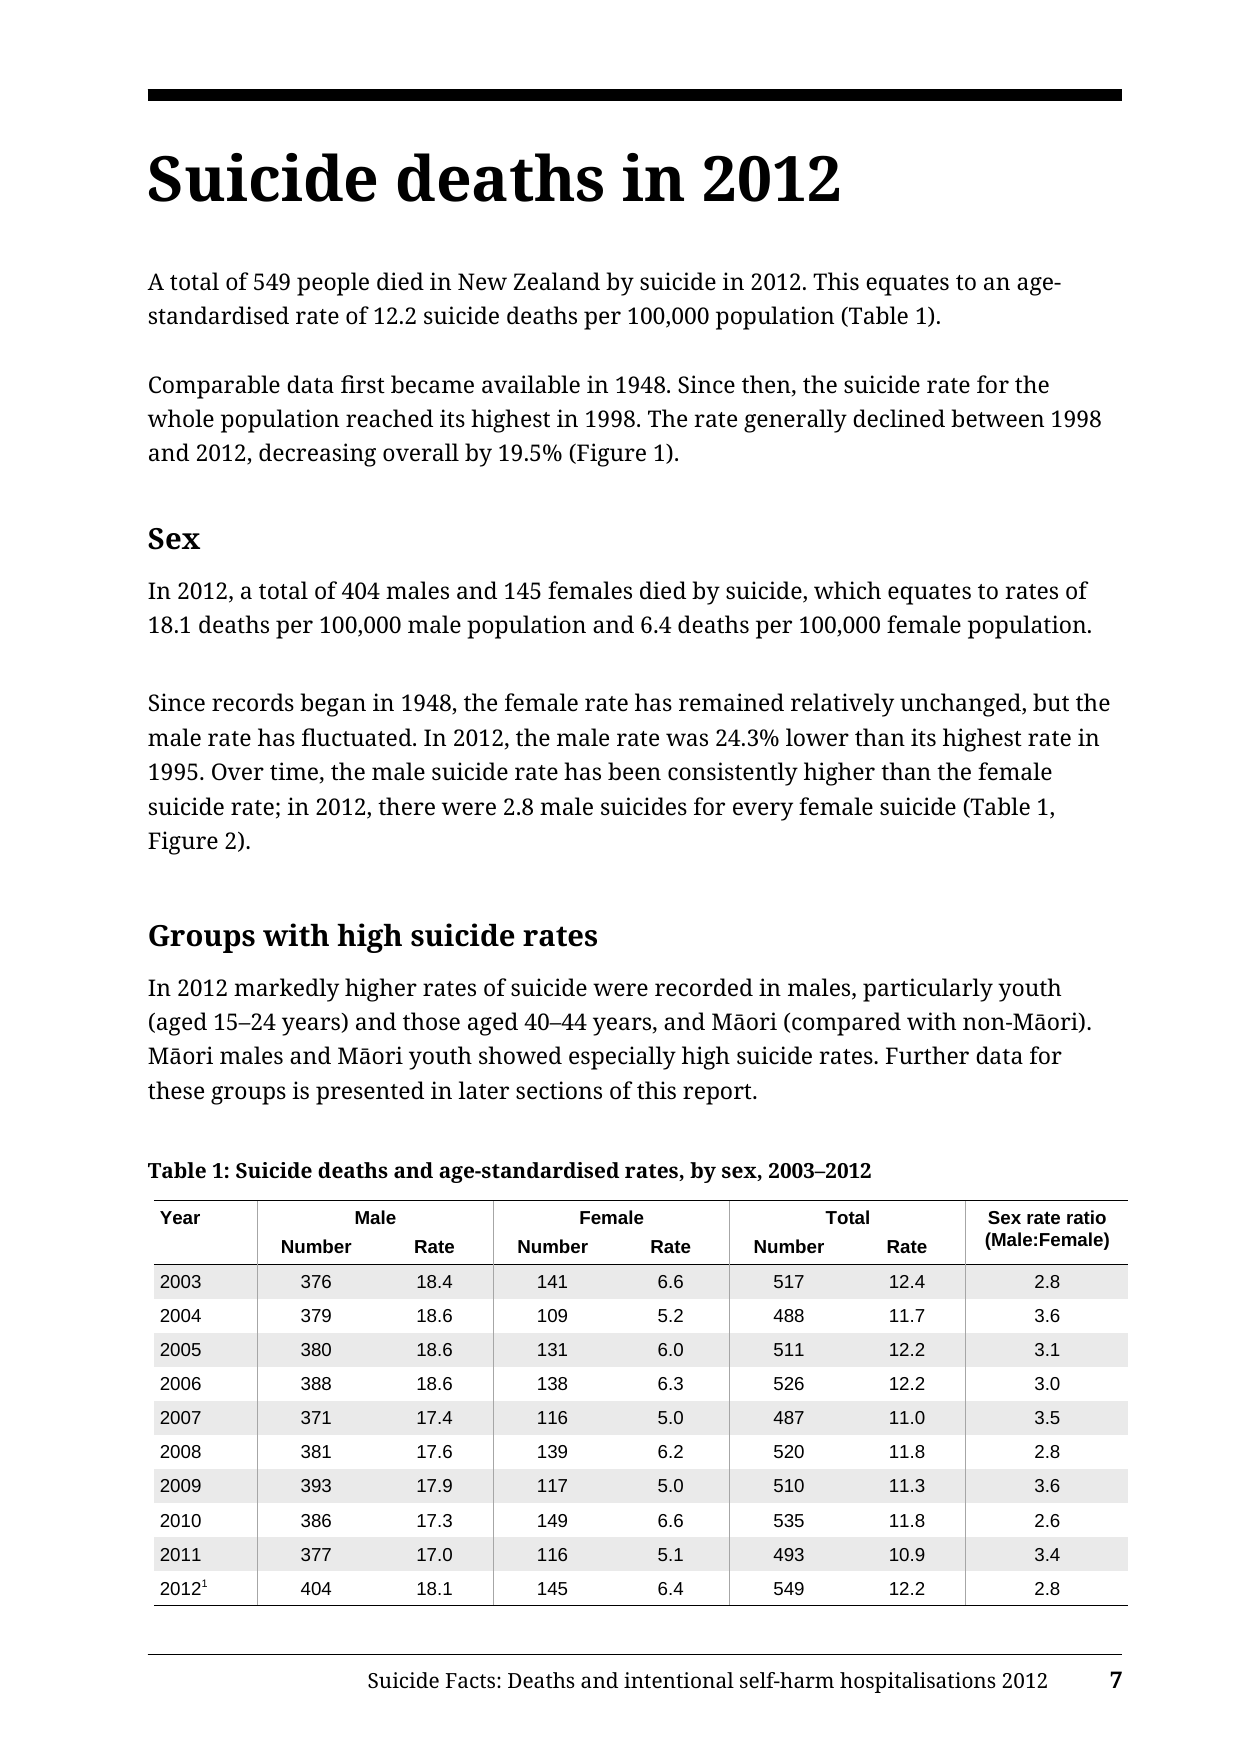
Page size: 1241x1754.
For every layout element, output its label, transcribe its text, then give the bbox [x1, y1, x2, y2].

table_cell 18.6 [375, 1333, 493, 1367]
table_cell 388 [258, 1367, 375, 1401]
table_cell 3.4 [966, 1537, 1128, 1571]
table_cell 6.2 [611, 1435, 729, 1469]
table_cell 6.0 [611, 1333, 729, 1367]
table_cell 2.8 [966, 1265, 1128, 1299]
table_cell 520 [730, 1435, 848, 1469]
table_header Total [730, 1201, 965, 1235]
table_header Female [494, 1201, 729, 1235]
table_cell 2.8 [966, 1435, 1128, 1469]
table_cell 149 [494, 1503, 611, 1537]
table_cell 11.8 [848, 1435, 965, 1469]
table_cell 386 [258, 1503, 375, 1537]
table_cell 18.6 [375, 1299, 493, 1333]
table_cell 11.8 [848, 1503, 965, 1537]
table_cell 3.1 [966, 1333, 1128, 1367]
table_cell 2010 [154, 1503, 257, 1537]
table_cell 549 [730, 1571, 848, 1605]
table_cell 5.0 [611, 1469, 729, 1503]
table_cell 12.2 [848, 1367, 965, 1401]
table_header Male [258, 1201, 493, 1235]
table_cell 381 [258, 1435, 375, 1469]
text A total of 549 people died in New Zealand by suicide in 2012. This equates to an age-standardised rate of 12.2 suicide deaths per 100,000 population (Table 1). [148, 266, 1122, 331]
table_cell 10.9 [848, 1537, 965, 1571]
table_header Sex rate ratio (Male:Female) [966, 1201, 1128, 1264]
table_cell 17.6 [375, 1435, 493, 1469]
table_cell 379 [258, 1299, 375, 1333]
table_cell 17.3 [375, 1503, 493, 1537]
table_cell 488 [730, 1299, 848, 1333]
table_cell 2006 [154, 1367, 257, 1401]
table_cell Rate [611, 1235, 729, 1264]
table_cell 11.0 [848, 1401, 965, 1435]
table_cell 377 [258, 1537, 375, 1571]
table_header Year [154, 1201, 257, 1264]
table_cell 109 [494, 1299, 611, 1333]
table_cell 116 [494, 1401, 611, 1435]
table_cell 6.6 [611, 1265, 729, 1299]
table_cell 376 [258, 1265, 375, 1299]
table_cell Rate [848, 1235, 965, 1264]
table_cell 145 [494, 1571, 611, 1605]
table_cell 517 [730, 1265, 848, 1299]
table_cell 11.3 [848, 1469, 965, 1503]
table_cell 18.1 [375, 1571, 493, 1605]
list Since records began in 1948, the female rate has remained relatively unchanged, but the male rate has fluctuated. In 2012, the male rate was 24.3% lower than its highest rate in 1995. Over time, the male suicide rate has been consistently higher than the female suicide rate; in 2012, there were 2.8 male suicides for every female suicide (Table 1, Figure 2). [148, 687, 1122, 856]
table_cell 2007 [154, 1401, 257, 1435]
table_cell 18.6 [375, 1367, 493, 1401]
table_cell 131 [494, 1333, 611, 1367]
table_cell 535 [730, 1503, 848, 1537]
table_cell 17.0 [375, 1537, 493, 1571]
table_cell 510 [730, 1469, 848, 1503]
table_cell 3.0 [966, 1367, 1128, 1401]
table_cell 371 [258, 1401, 375, 1435]
table_cell 3.5 [966, 1401, 1128, 1435]
table_cell 2005 [154, 1333, 257, 1367]
table_cell 5.2 [611, 1299, 729, 1333]
table_cell 138 [494, 1367, 611, 1401]
subtitle Sex [148, 519, 1122, 558]
text Comparable data first became available in 1948. Since then, the suicide rate for the whole population reached its highest in 1998. The rate generally declined between 1998 and 2012, decreasing overall by 19.5% (Figure 1). [148, 369, 1122, 469]
table_cell 139 [494, 1435, 611, 1469]
table_cell 493 [730, 1537, 848, 1571]
table_cell 18.4 [375, 1265, 493, 1299]
table_cell Number [730, 1235, 848, 1264]
table_cell 5.0 [611, 1401, 729, 1435]
table_cell 6.3 [611, 1367, 729, 1401]
table_cell 526 [730, 1367, 848, 1401]
table_cell 17.4 [375, 1401, 493, 1435]
table_cell Number [494, 1235, 611, 1264]
table_cell 2003 [154, 1265, 257, 1299]
table_cell 12.2 [848, 1333, 965, 1367]
table_cell 511 [730, 1333, 848, 1367]
table_cell 2004 [154, 1299, 257, 1333]
table_cell 6.6 [611, 1503, 729, 1537]
table_cell 3.6 [966, 1469, 1128, 1503]
table_cell 117 [494, 1469, 611, 1503]
table_cell 2009 [154, 1469, 257, 1503]
table_cell 487 [730, 1401, 848, 1435]
table_cell 12.4 [848, 1265, 965, 1299]
table_cell 116 [494, 1537, 611, 1571]
table_cell 20121 [154, 1571, 257, 1605]
table_cell Rate [375, 1235, 493, 1264]
text In 2012 markedly higher rates of suicide were recorded in males, particularly youth (aged 15–24 years) and those aged 40–44 years, and Māori (compared with non-Māori). Māori males and Māori youth showed especially high suicide rates. Further data for these groups is presented in later sections of this report. [148, 972, 1122, 1106]
table_cell 2.8 [966, 1571, 1128, 1605]
table_cell 141 [494, 1265, 611, 1299]
table_cell 12.2 [848, 1571, 965, 1605]
text In 2012, a total of 404 males and 145 females died by suicide, which equates to rates of 18.1 deaths per 100,000 male population and 6.4 deaths per 100,000 female population. [148, 575, 1122, 640]
table_cell 2008 [154, 1435, 257, 1469]
table_cell 380 [258, 1333, 375, 1367]
table_cell 2.6 [966, 1503, 1128, 1537]
text Table 1: Suicide deaths and age-standardised rates, by sex, 2003–2012 [148, 1156, 1122, 1184]
table_cell 393 [258, 1469, 375, 1503]
subtitle Suicide deaths in 2012 [148, 101, 1122, 219]
table_cell 6.4 [611, 1571, 729, 1605]
table_cell 3.6 [966, 1299, 1128, 1333]
subtitle Groups with high suicide rates [148, 915, 1122, 955]
table_cell 5.1 [611, 1537, 729, 1571]
table_cell 17.9 [375, 1469, 493, 1503]
table_cell 2011 [154, 1537, 257, 1571]
table_cell Number [258, 1235, 375, 1264]
table_cell 404 [258, 1571, 375, 1605]
table_cell 11.7 [848, 1299, 965, 1333]
